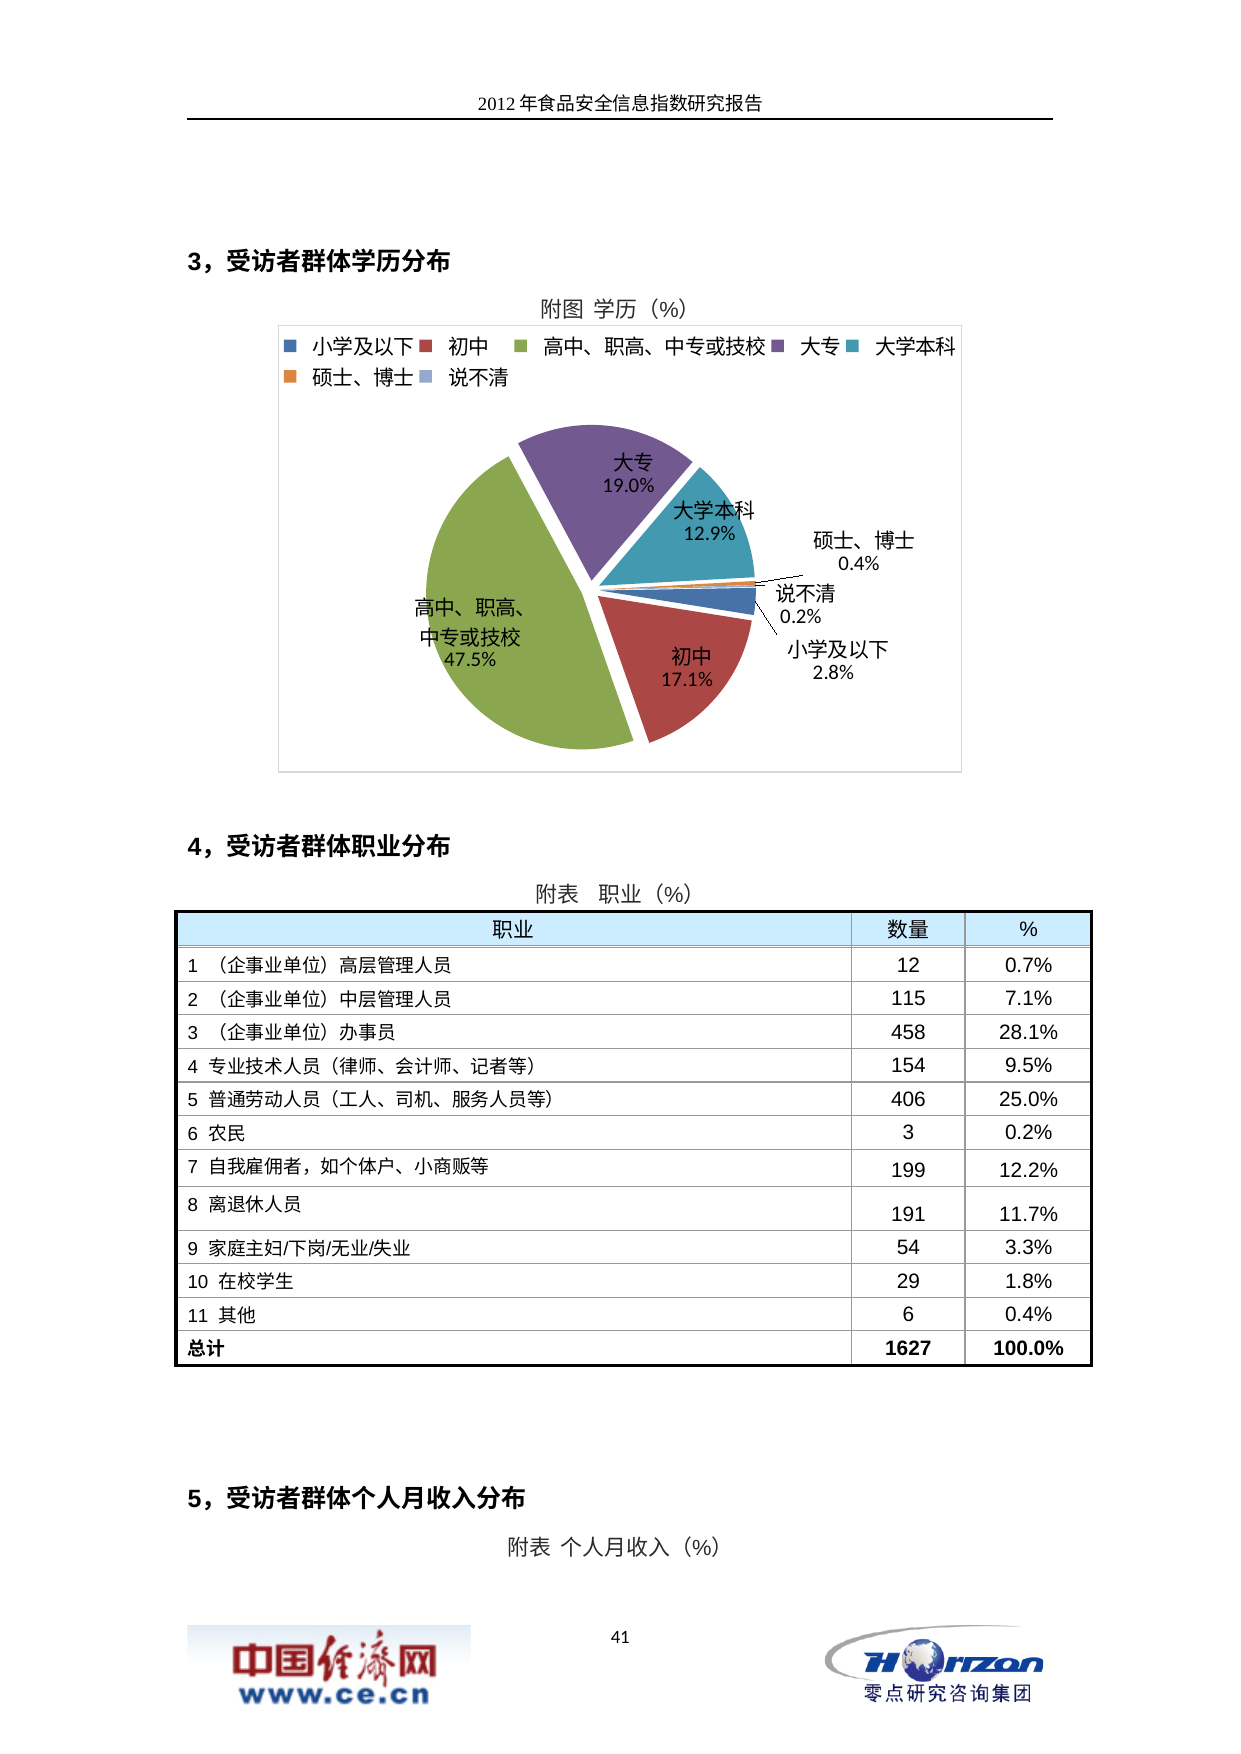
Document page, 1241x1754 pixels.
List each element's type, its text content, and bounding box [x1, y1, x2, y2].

table_cell 25.0% [966, 1083, 1090, 1115]
text 附图 学历（%） [187, 292, 1053, 324]
picture [824, 1625, 1044, 1703]
table_cell 6 农民 [178, 1116, 851, 1148]
table_cell 2 （企事业单位）中层管理人员 [178, 982, 851, 1014]
table_cell 总计 [178, 1331, 851, 1364]
table_cell 28.1% [966, 1015, 1090, 1048]
table_cell 1.8% [966, 1264, 1090, 1297]
table_cell 1627 [852, 1331, 964, 1364]
table_cell 9.5% [966, 1049, 1090, 1081]
table_cell 0.7% [966, 948, 1090, 981]
table_cell 10 在校学生 [178, 1264, 851, 1297]
table_cell 8 离退休人员 [178, 1187, 851, 1230]
table_header % [966, 913, 1090, 945]
table_cell 5 普通劳动人员（工人、司机、服务人员等） [178, 1083, 851, 1115]
text 4，受访者群体职业分布 [187, 812, 1053, 877]
table_cell 3 （企事业单位）办事员 [178, 1015, 851, 1048]
table_cell 6 [852, 1298, 964, 1330]
table_cell 154 [852, 1049, 964, 1081]
table_cell 1 （企事业单位）高层管理人员 [178, 948, 851, 981]
table_cell 11.7% [966, 1187, 1090, 1230]
table_cell 9 家庭主妇/下岗/无业/失业 [178, 1231, 851, 1263]
table_cell 12.2% [966, 1150, 1090, 1186]
table_cell 11 其他 [178, 1298, 851, 1330]
table_header 数量 [852, 913, 964, 945]
table_cell 54 [852, 1231, 964, 1263]
table_cell 7 自我雇佣者，如个体户、小商贩等 [178, 1150, 851, 1186]
table_cell 458 [852, 1015, 964, 1048]
table_cell 29 [852, 1264, 964, 1297]
table_cell 406 [852, 1083, 964, 1115]
picture [187, 1625, 471, 1708]
table_cell 3.3% [966, 1231, 1090, 1263]
table_cell 4 专业技术人员（律师、会计师、记者等） [178, 1049, 851, 1081]
text 附表 个人月收入（%） [187, 1529, 1053, 1562]
table_header 职业 [178, 913, 851, 945]
table_cell 3 [852, 1116, 964, 1148]
table_cell 100.0% [966, 1331, 1090, 1364]
table_cell 191 [852, 1187, 964, 1230]
table_cell 7.1% [966, 982, 1090, 1014]
table_cell 0.2% [966, 1116, 1090, 1148]
text 附表 职业（%） [187, 877, 1053, 909]
table_cell 199 [852, 1150, 964, 1186]
table_cell 12 [852, 948, 964, 981]
text 5，受访者群体个人月收入分布 [187, 1464, 1053, 1529]
text 3，受访者群体学历分布 [187, 227, 1053, 292]
table_cell 0.4% [966, 1298, 1090, 1330]
table_cell 115 [852, 982, 964, 1014]
